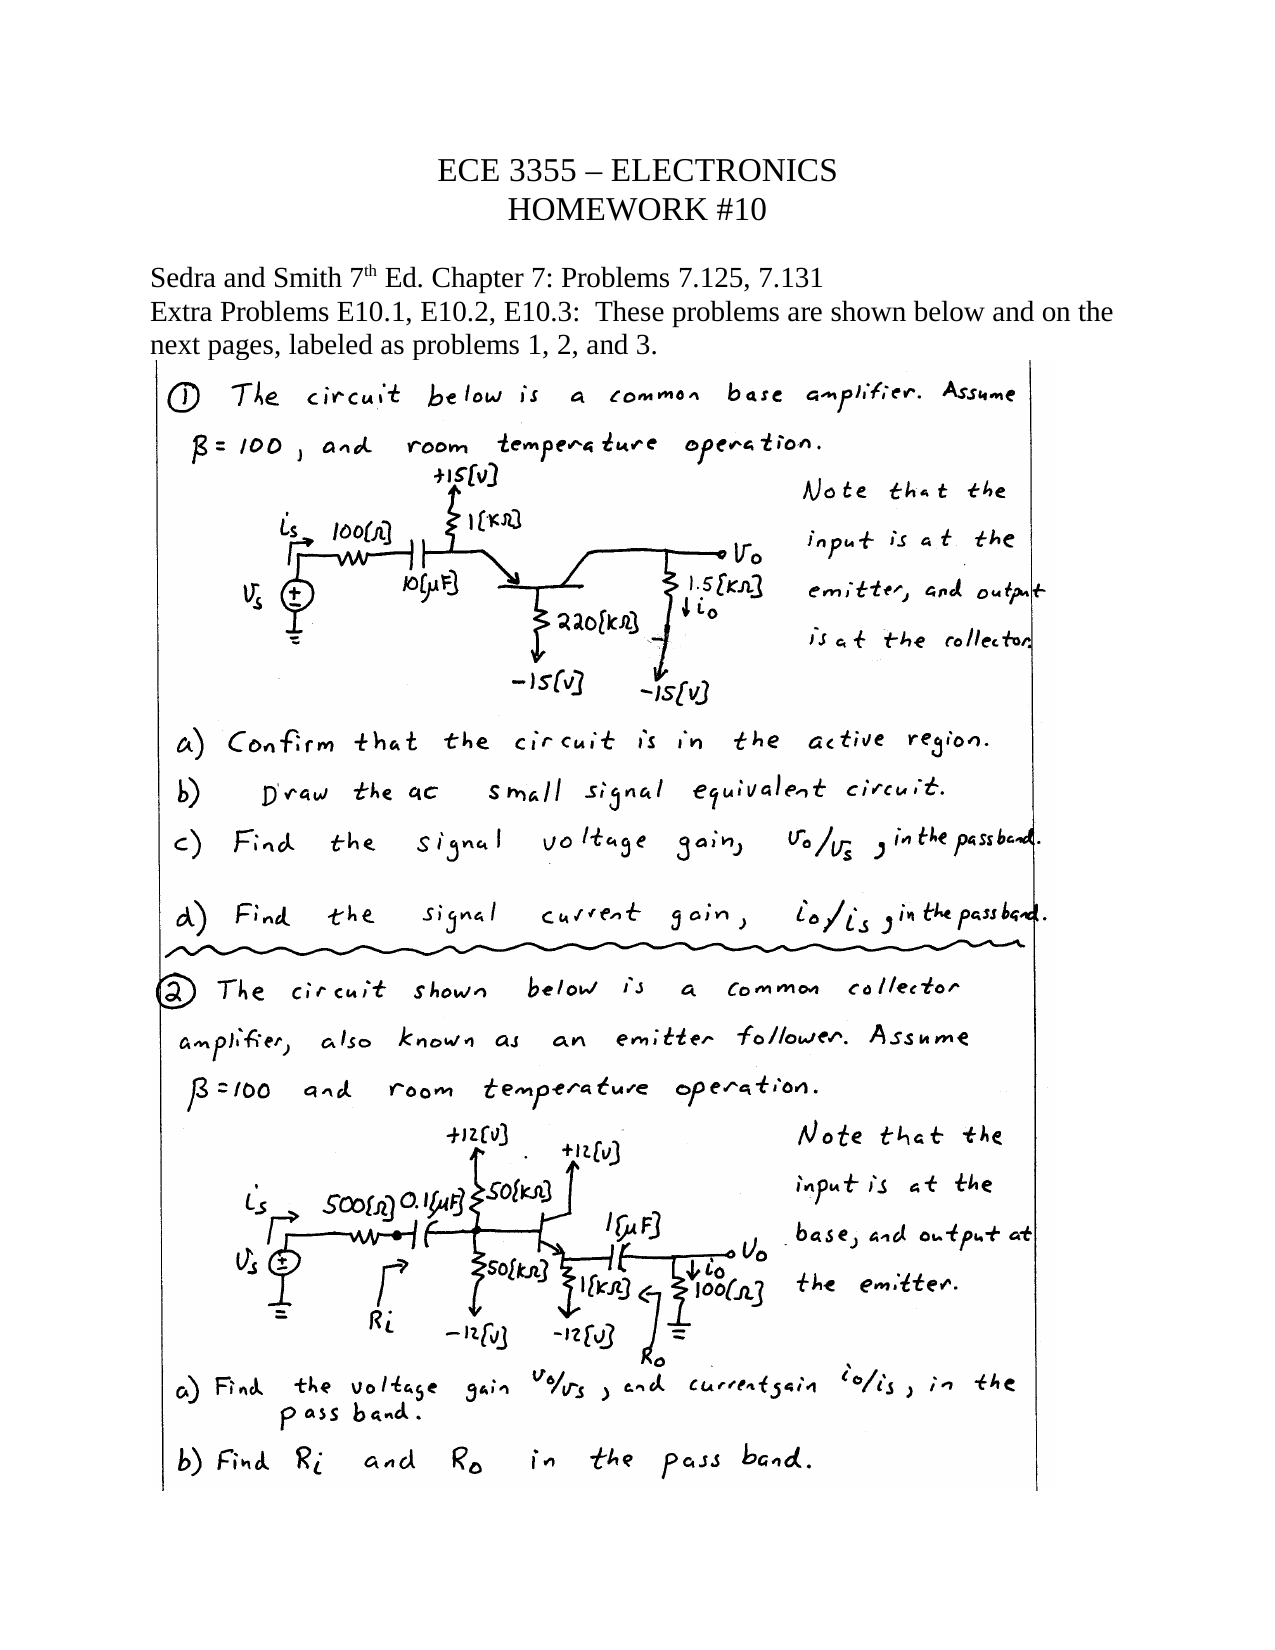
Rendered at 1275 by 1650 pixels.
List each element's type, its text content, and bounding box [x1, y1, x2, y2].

text Sedra and Smith 7th Ed. Chapter 7: Problems 7.125, 7.131 [150, 260, 1125, 294]
title ECE 3355 – ELECTRONICS [150, 150, 1125, 188]
text HOMEWORK #10 [150, 188, 1125, 227]
picture [150, 360, 1055, 1491]
text Extra Problems E10.1, E10.2, E10.3: These problems are shown below and on the next pages, labeled as problems 1, 2, and 3. [150, 294, 1125, 361]
